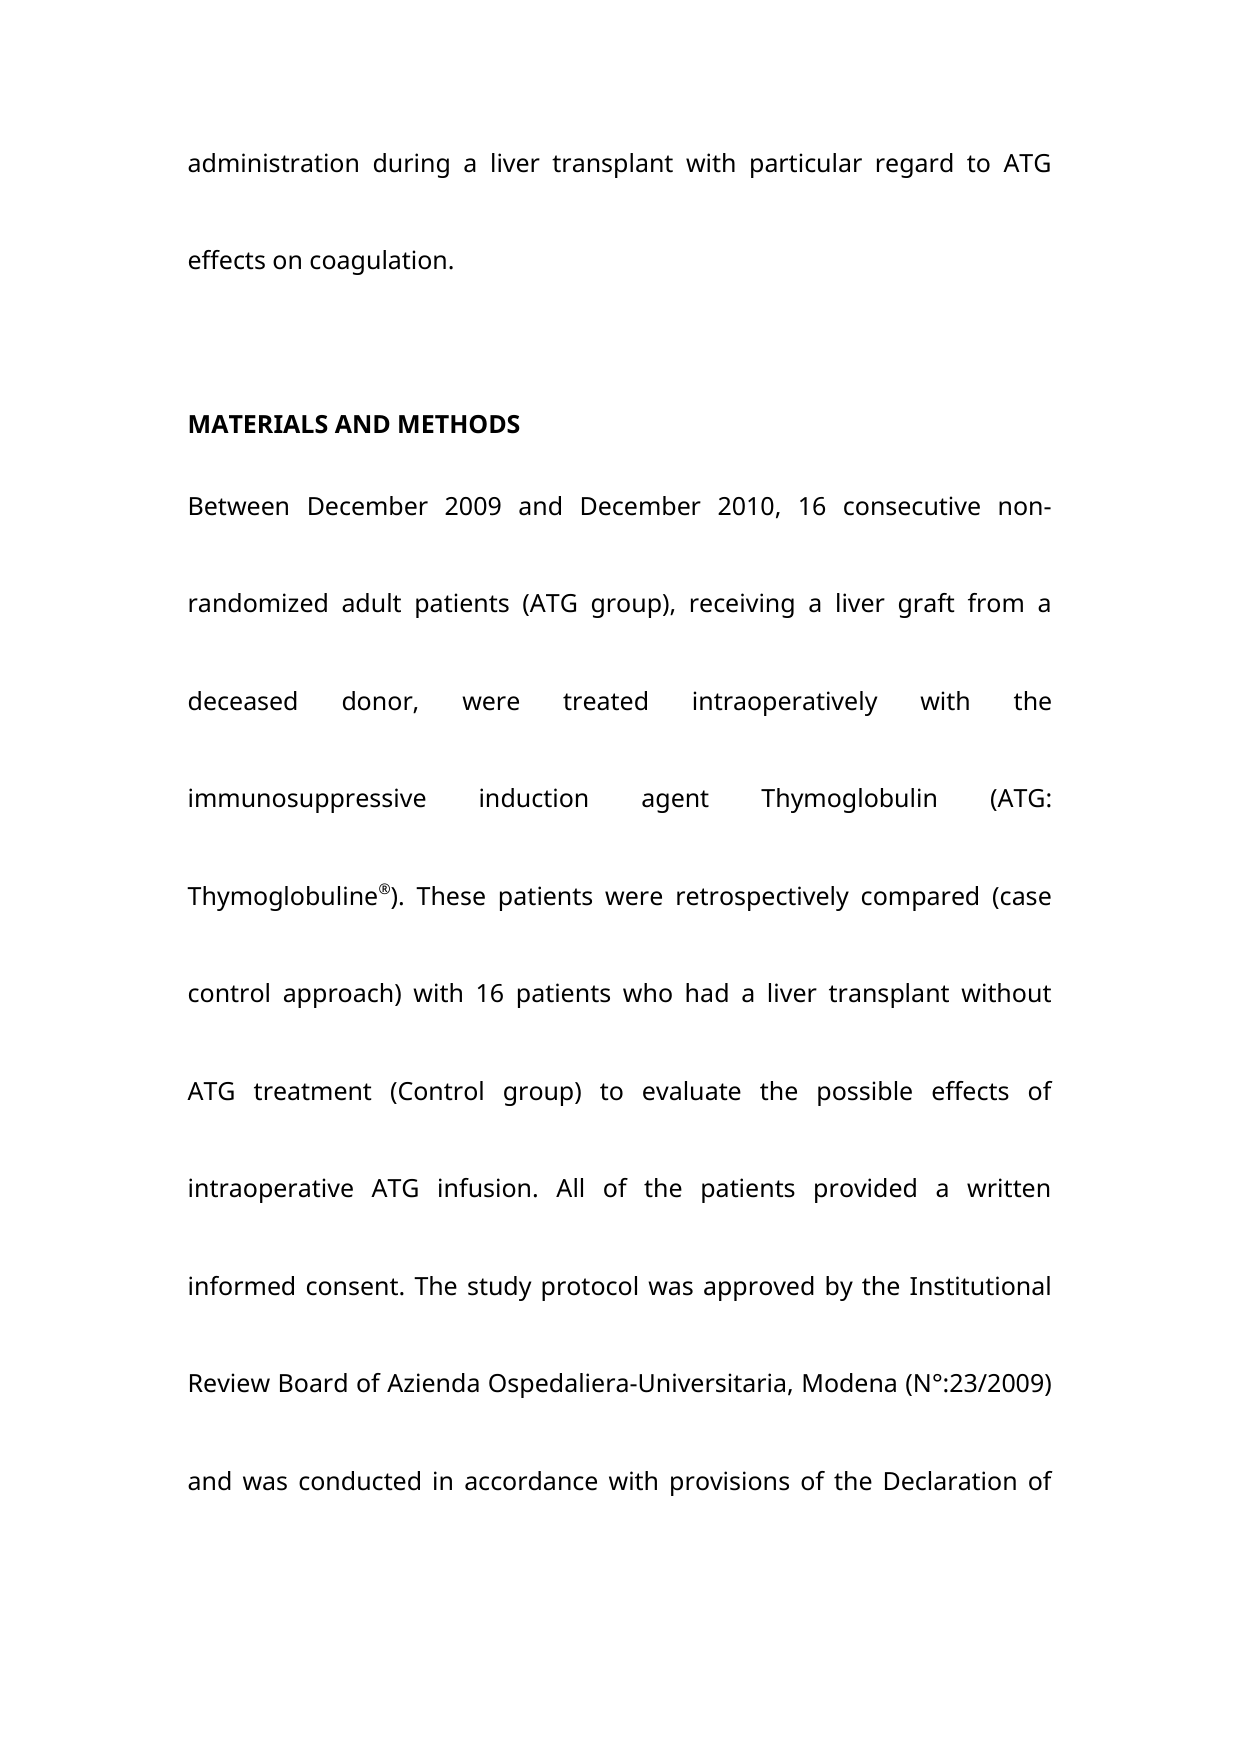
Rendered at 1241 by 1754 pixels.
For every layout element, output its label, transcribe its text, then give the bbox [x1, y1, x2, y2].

text MATERIALS AND METHODS [187, 391, 1053, 456]
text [187, 130, 1053, 292]
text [187, 473, 1053, 1513]
